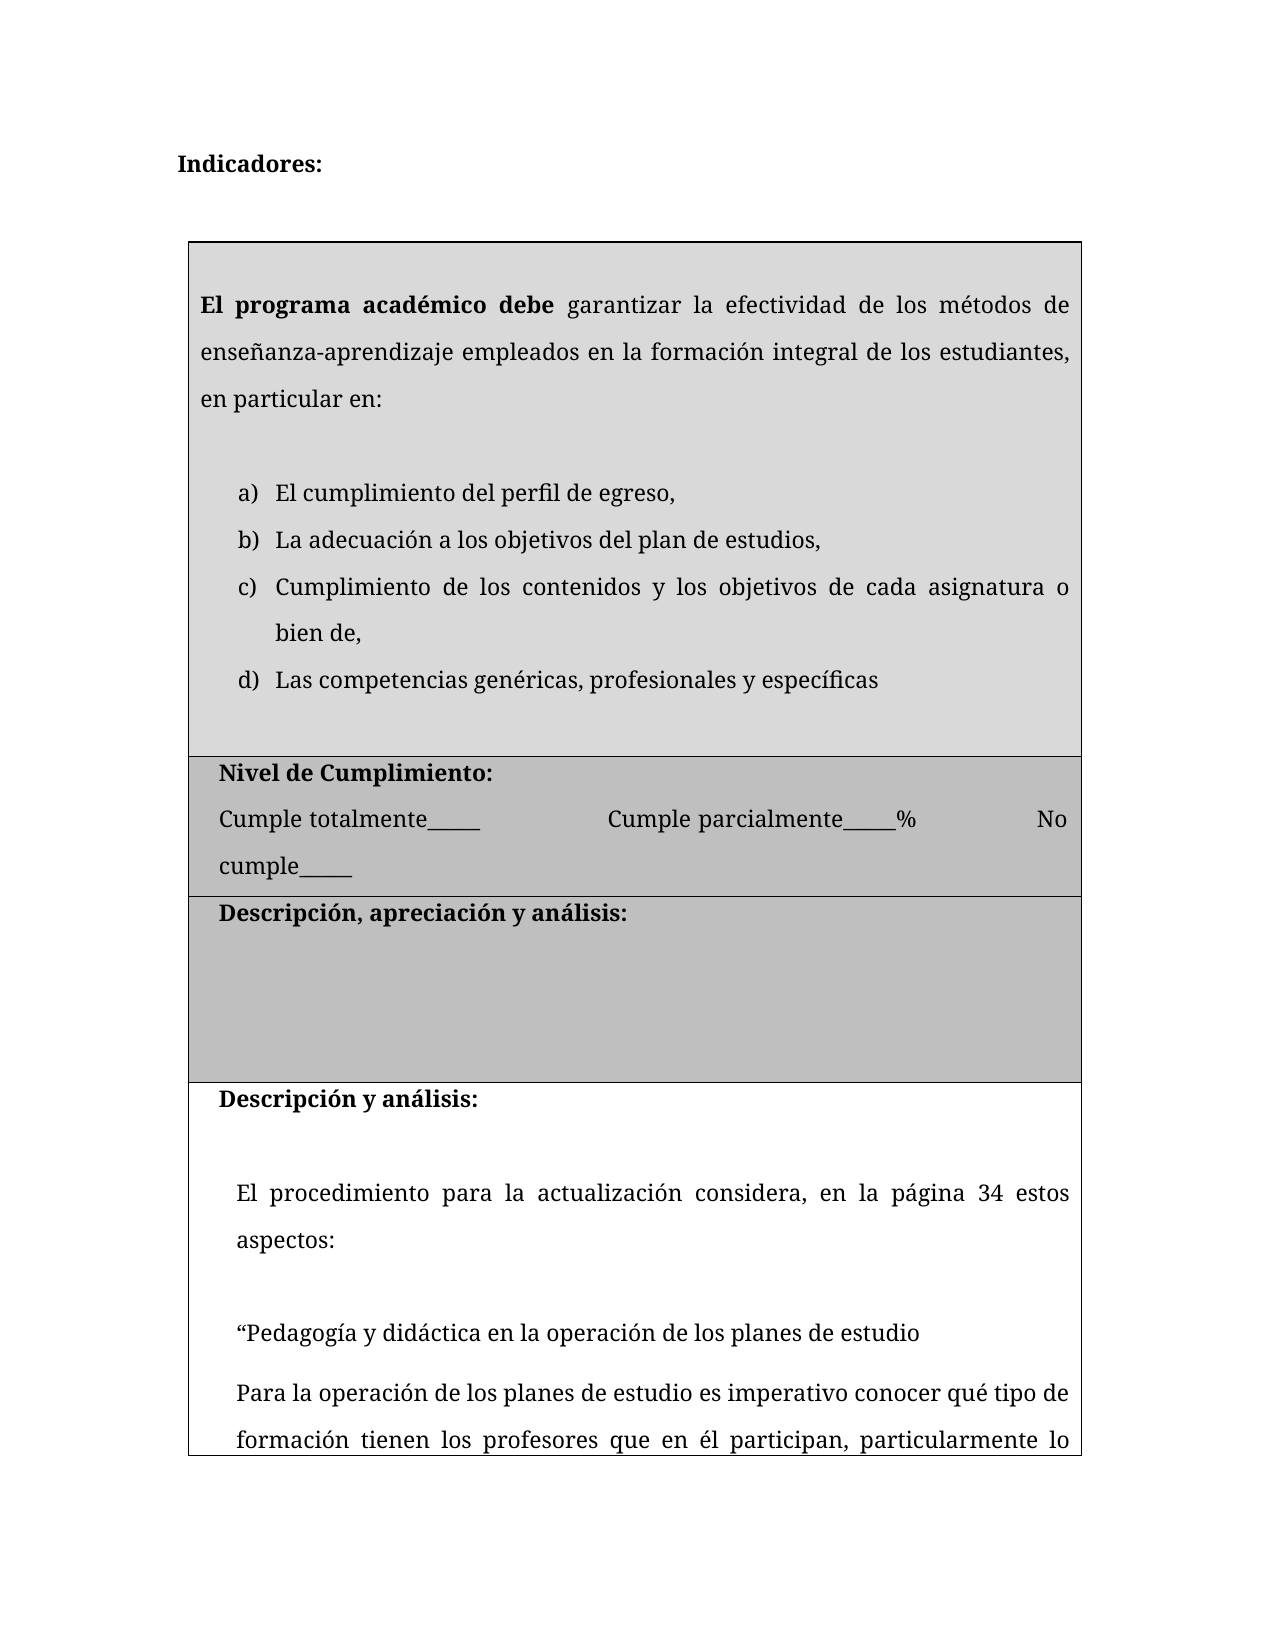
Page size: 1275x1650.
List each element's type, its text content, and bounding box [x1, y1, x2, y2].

table_cell Nivel de Cumplimiento: Cumple totalmente_____ Cumple parcialmente_____% No cumple_____ [189, 757, 1081, 896]
text Indicadores: [177, 148, 1098, 179]
table_cell Descripción, apreciación y análisis: [189, 897, 1081, 1082]
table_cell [189, 1083, 1081, 1455]
table_header El programa académico debe garantizar la efectividad de los métodos de enseñanza-aprendizaje empleados en la formación integral de los estudiantes, en particular en: El cumplimiento del perfil de egreso, La adecuación a los objetivos del plan de estudios, Cumplimiento de los contenidos y los objetivos de cada asignatura o bien de, Las competencias genéricas, profesionales y específicas [189, 243, 1081, 756]
